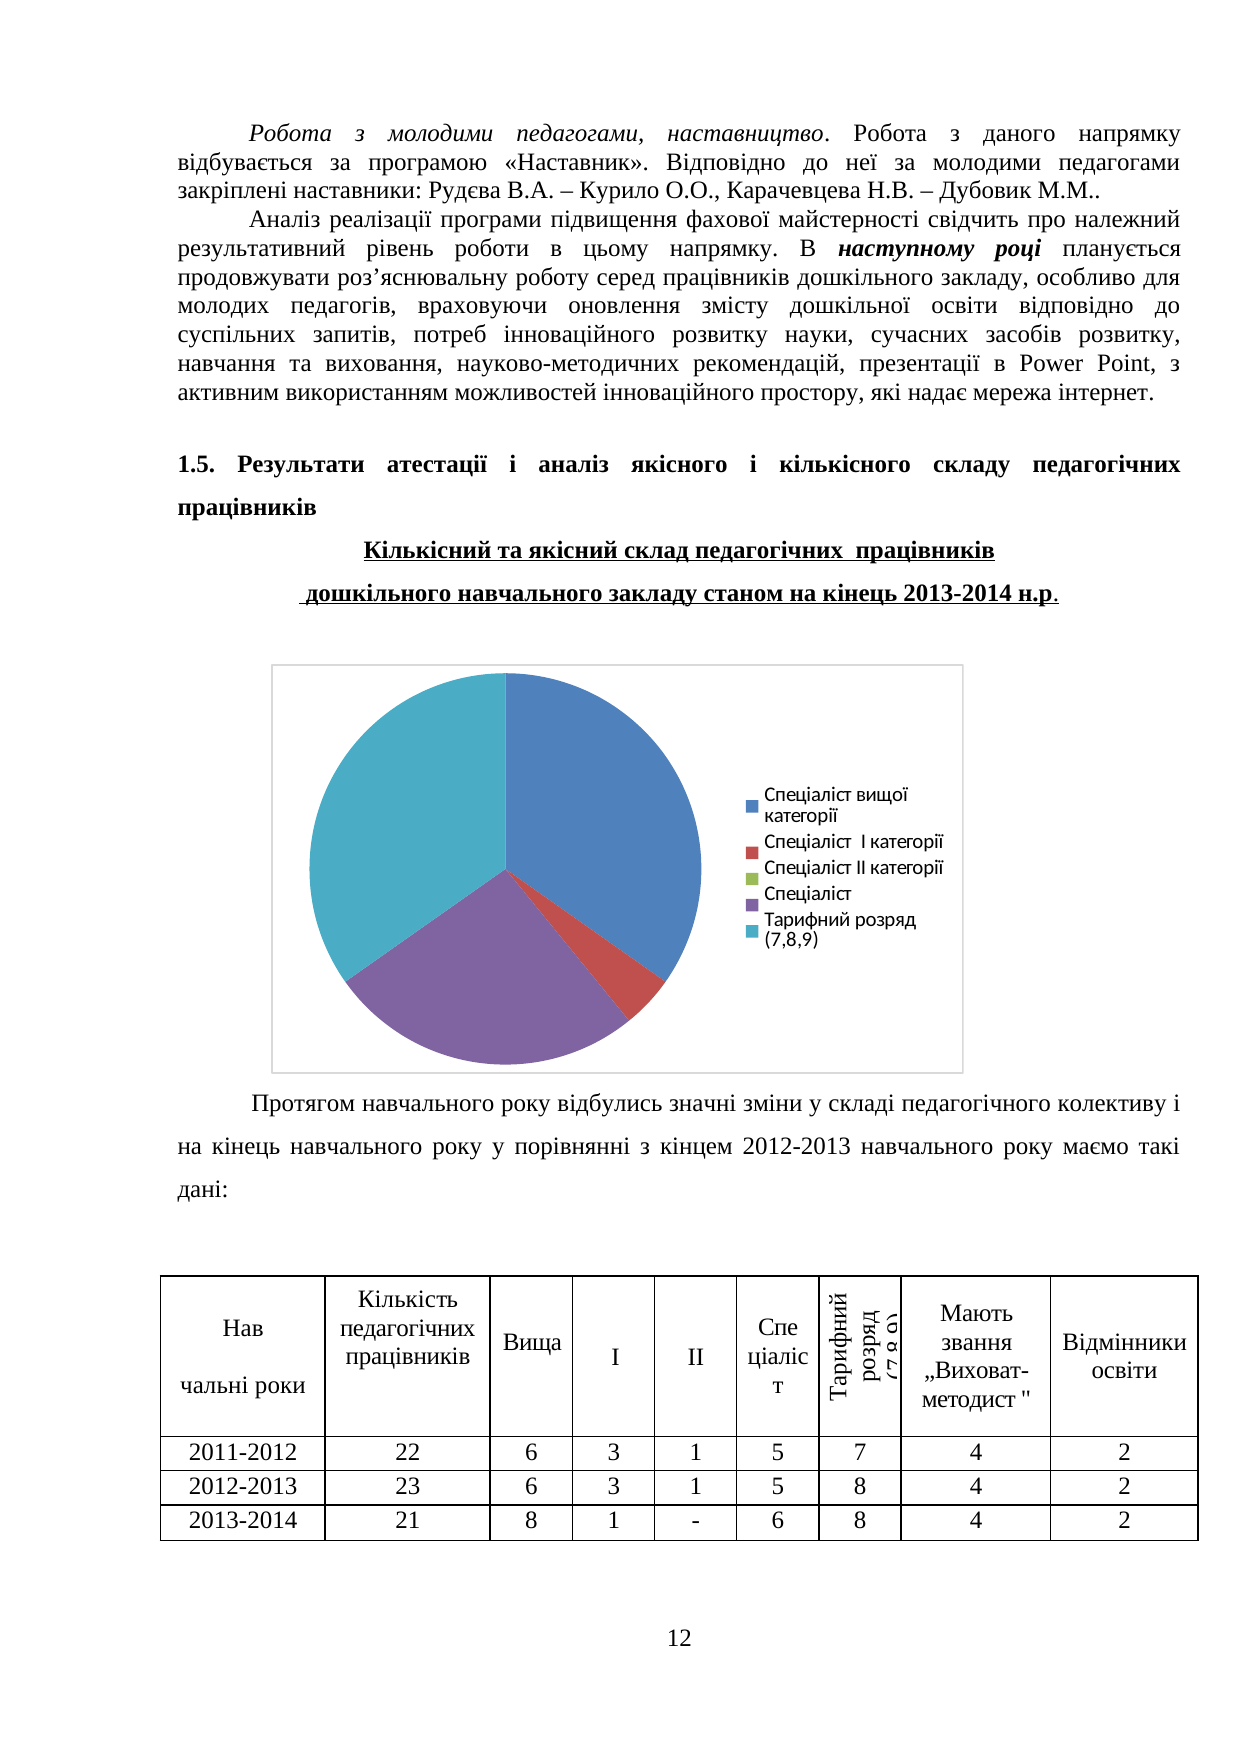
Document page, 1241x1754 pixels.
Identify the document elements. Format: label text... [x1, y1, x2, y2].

table_cell 6 [491, 1471, 572, 1504]
table_cell 2 [1051, 1471, 1197, 1504]
table_cell 6 [737, 1506, 818, 1540]
table_cell 8 [491, 1506, 572, 1540]
text Робота з молодими педагогами, наставництво. Робота з даного напрямку відбувається за програмою «Наставник». Відповідно до неї за молодими педагогами закріплені наставники: Рудєва В.А. – Курило О.О., Карачевцева Н.В. – Дубовик М.М.. [177, 118, 1181, 204]
table_cell 5 [737, 1437, 818, 1470]
table_cell 2013-2014 [161, 1506, 324, 1540]
table_cell 8 [820, 1506, 900, 1540]
table_cell 1 [573, 1506, 654, 1540]
text Аналіз реалізації програми підвищення фахової майстерності свідчить про належний результативний рівень роботи в цьому напрямку. В наступному році планується продовжувати роз’яснювальну роботу серед працівників дошкільного закладу, особливо для молодих педагогів, враховуючи оновлення змісту дошкільної освіти відповідно до суспільних запитів, потреб інноваційного розвитку науки, сучасних засобів розвитку, навчання та виховання, науково-методичних рекомендацій, презентації в Power Point, з активним використанням можливостей інноваційного простору, які надає мережа інтернет. [177, 204, 1181, 406]
table_cell 2012-2013 [161, 1471, 324, 1504]
table_cell 2 [1051, 1506, 1197, 1540]
table_cell 4 [902, 1471, 1050, 1504]
table_header Кількість педагогічних працівників [326, 1277, 489, 1436]
table_cell 7 [820, 1437, 900, 1470]
table_header Тарифний розряд (7,8,9) [820, 1277, 900, 1436]
text дошкільного навчального закладу станом на кінець 2013-2014 н.р. [177, 578, 1181, 607]
table_header Спеціаліст [737, 1277, 818, 1436]
table_header І [573, 1277, 654, 1436]
table_cell 3 [573, 1471, 654, 1504]
table_cell 22 [326, 1437, 489, 1470]
table_header II [655, 1277, 736, 1436]
table_header Відмінники освіти [1051, 1277, 1197, 1436]
table_cell 2 [1051, 1437, 1197, 1470]
table_cell 3 [573, 1437, 654, 1470]
table_cell 1 [655, 1471, 736, 1504]
table_cell 2011-2012 [161, 1437, 324, 1470]
table_cell 23 [326, 1471, 489, 1504]
text 1.5. Результати атестації і аналіз якісного і кількісного складу педагогічних працівників [177, 449, 1181, 521]
text Протягом навчального року відбулись значні зміни у складі педагогічного колективу і на кінець навчального року у порівнянні з кінцем 2012-2013 навчального року маємо такі дані: [177, 1088, 1181, 1203]
table_cell 1 [655, 1437, 736, 1470]
table_cell 8 [820, 1471, 900, 1504]
table_cell 4 [902, 1506, 1050, 1540]
table_header Мають звання „Виховат-методист " [902, 1277, 1050, 1436]
text Кількісний та якісний склад педагогічних працівників [177, 535, 1181, 564]
table_header Вища [491, 1277, 572, 1436]
table_cell 5 [737, 1471, 818, 1504]
table_cell 21 [326, 1506, 489, 1540]
table_cell 6 [491, 1437, 572, 1470]
table_cell 4 [902, 1437, 1050, 1470]
table_cell - [655, 1506, 736, 1540]
table_header Навчальні роки [161, 1277, 324, 1436]
